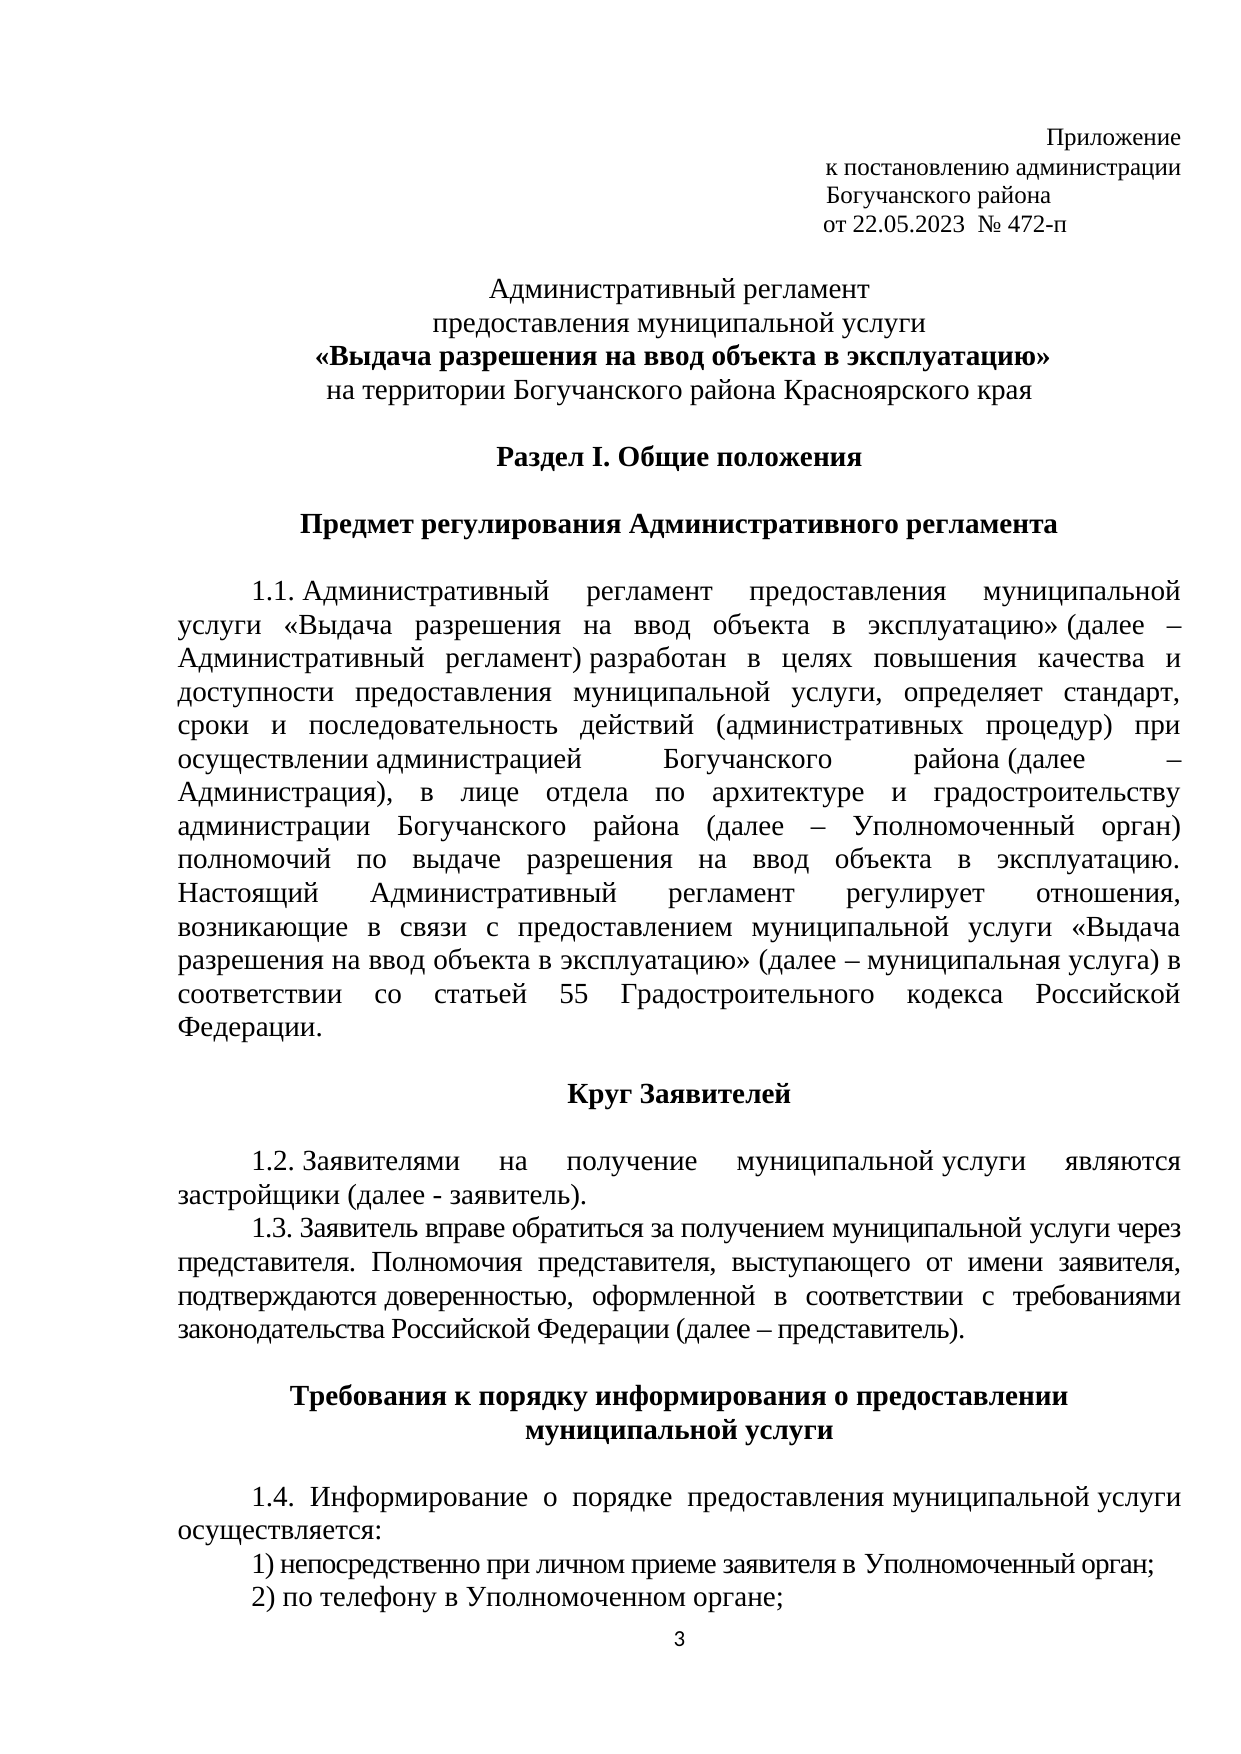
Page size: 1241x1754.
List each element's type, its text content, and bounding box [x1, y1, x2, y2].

text предоставления муниципальной услуги [177, 305, 1181, 338]
text 1.1. Административный регламент предоставления муниципальной услуги «Выдача разрешения на ввод объекта в эксплуатацию» (далее – Административный регламент) разработан в целях повышения качества и доступности предоставления муниципальной услуги, определяет стандарт, сроки и последовательность действий (административных процедур) при осуществлении администрацией Богучанского района (далее – Администрация), в лице отдела по архитектуре и градостроительству администрации Богучанского района (далее – Уполномоченный орган) полномочий по выдаче разрешения на ввод объекта в эксплуатацию. Настоящий Административный регламент регулирует отношения, возникающие в связи с предоставлением муниципальной услуги «Выдача разрешения на ввод объекта в эксплуатацию» (далее – муниципальная услуга) в соответствии со статьей 55 Градостроительного кодекса Российской Федерации. [177, 573, 1181, 1043]
text 1.2. Заявителями на получение муниципальной услуги являются застройщики (далее - заявитель). [177, 1143, 1181, 1211]
text Приложение [177, 118, 1181, 152]
text 1.3. Заявитель вправе обратиться за получением муниципальной услуги через представителя. Полномочия представителя, выступающего от имени заявителя, подтверждаются доверенностью, оформленной в соответствии с требованиями законодательства Российской Федерации (далее – представитель). [177, 1211, 1181, 1345]
text Раздел I. Общие положения [177, 439, 1181, 473]
text 1) непосредственно при личном приеме заявителя в Уполномоченный орган; [177, 1546, 1181, 1579]
text Круг Заявителей [177, 1076, 1181, 1110]
text Предмет регулирования Административного регламента [177, 506, 1181, 540]
text к постановлению администрации [177, 152, 1181, 180]
text муниципальной услуги [177, 1412, 1181, 1445]
text «Выдача разрешения на ввод объекта в эксплуатацию» [177, 338, 1181, 372]
text от 22.05.2023 № 472-п [177, 209, 1181, 238]
text 1.4. Информирование о порядке предоставления муниципальной услуги осуществляется: [177, 1479, 1181, 1546]
text Требования к порядку информирования о предоставлении [177, 1378, 1181, 1412]
text 2) по телефону в Уполномоченном органе; [177, 1579, 1181, 1613]
text на территории Богучанского района Красноярского края [177, 372, 1181, 406]
text Богучанского района [177, 180, 1181, 209]
text Административный регламент [177, 271, 1181, 305]
